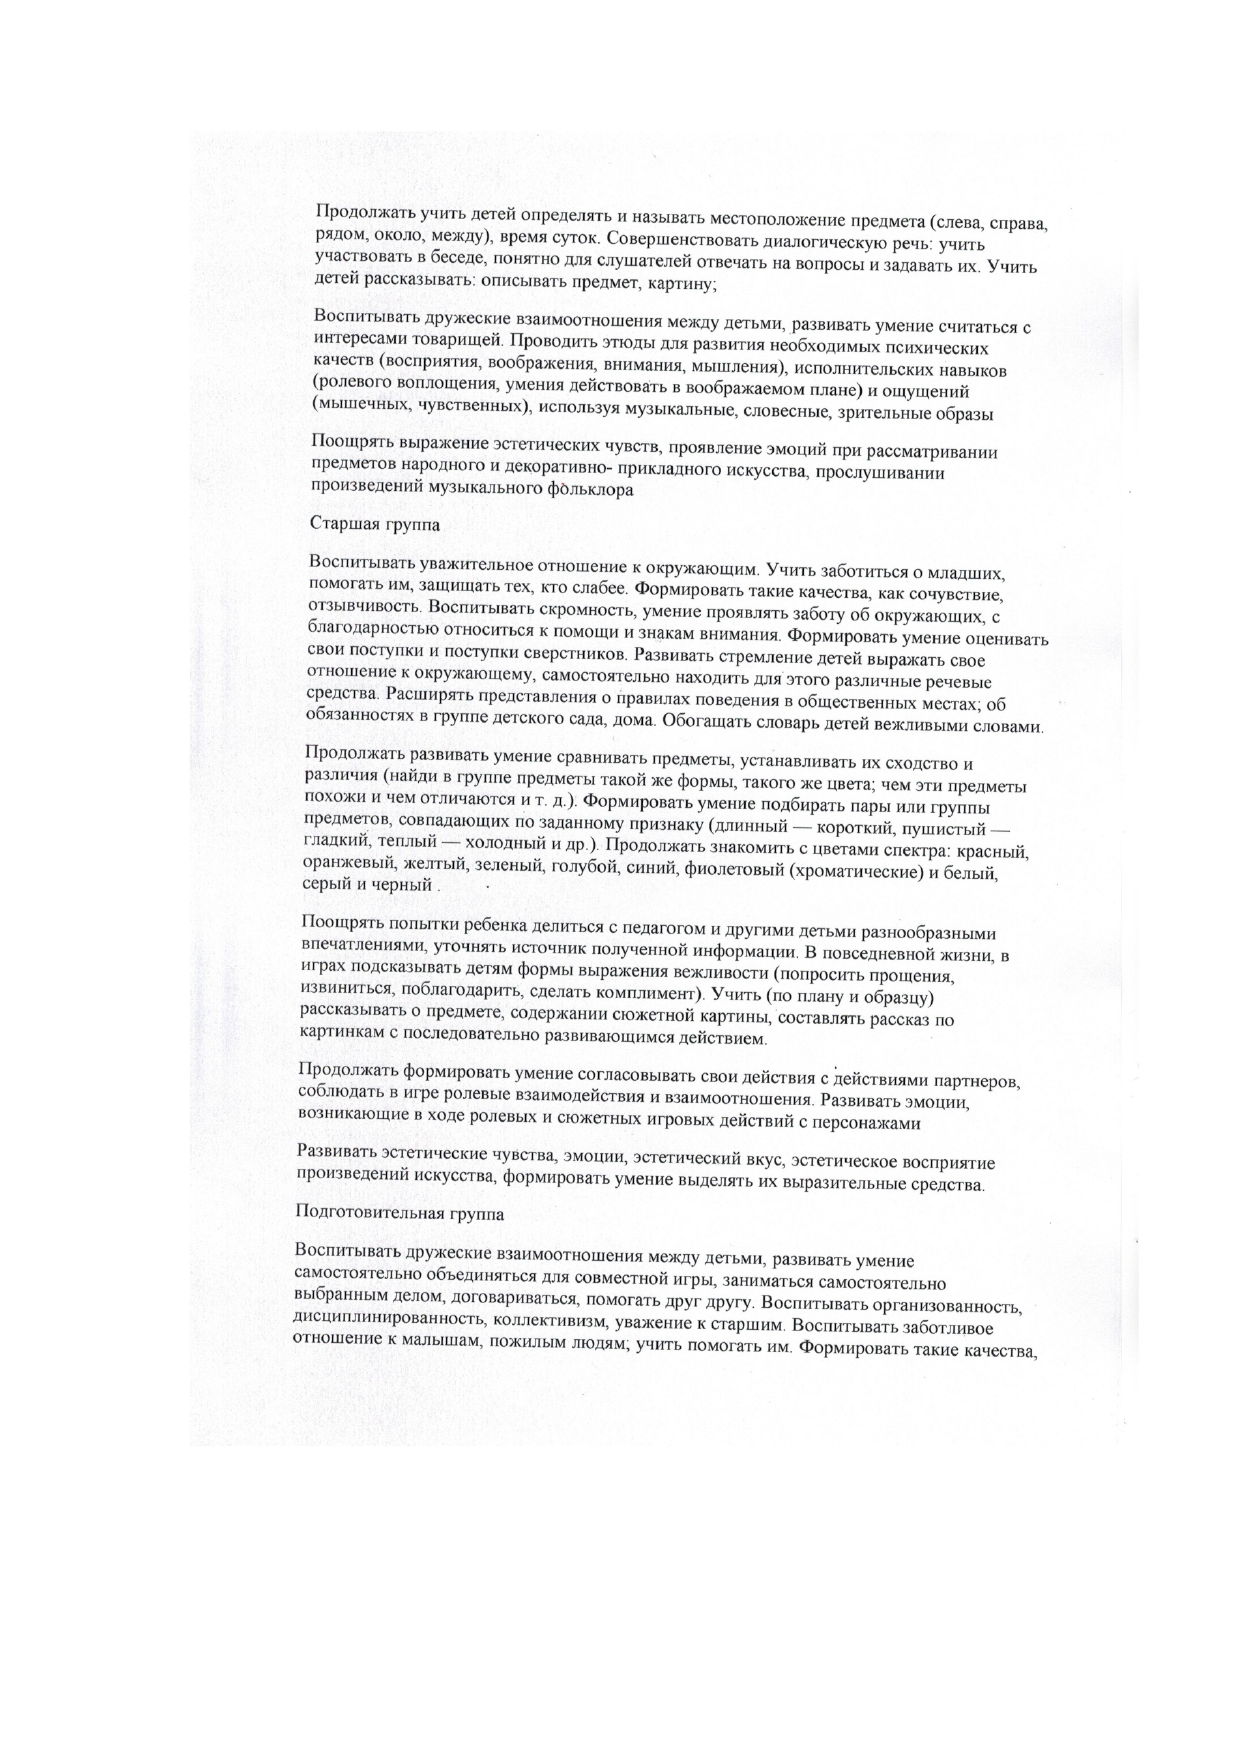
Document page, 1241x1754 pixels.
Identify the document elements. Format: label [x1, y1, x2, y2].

picture [177, 118, 1152, 1459]
